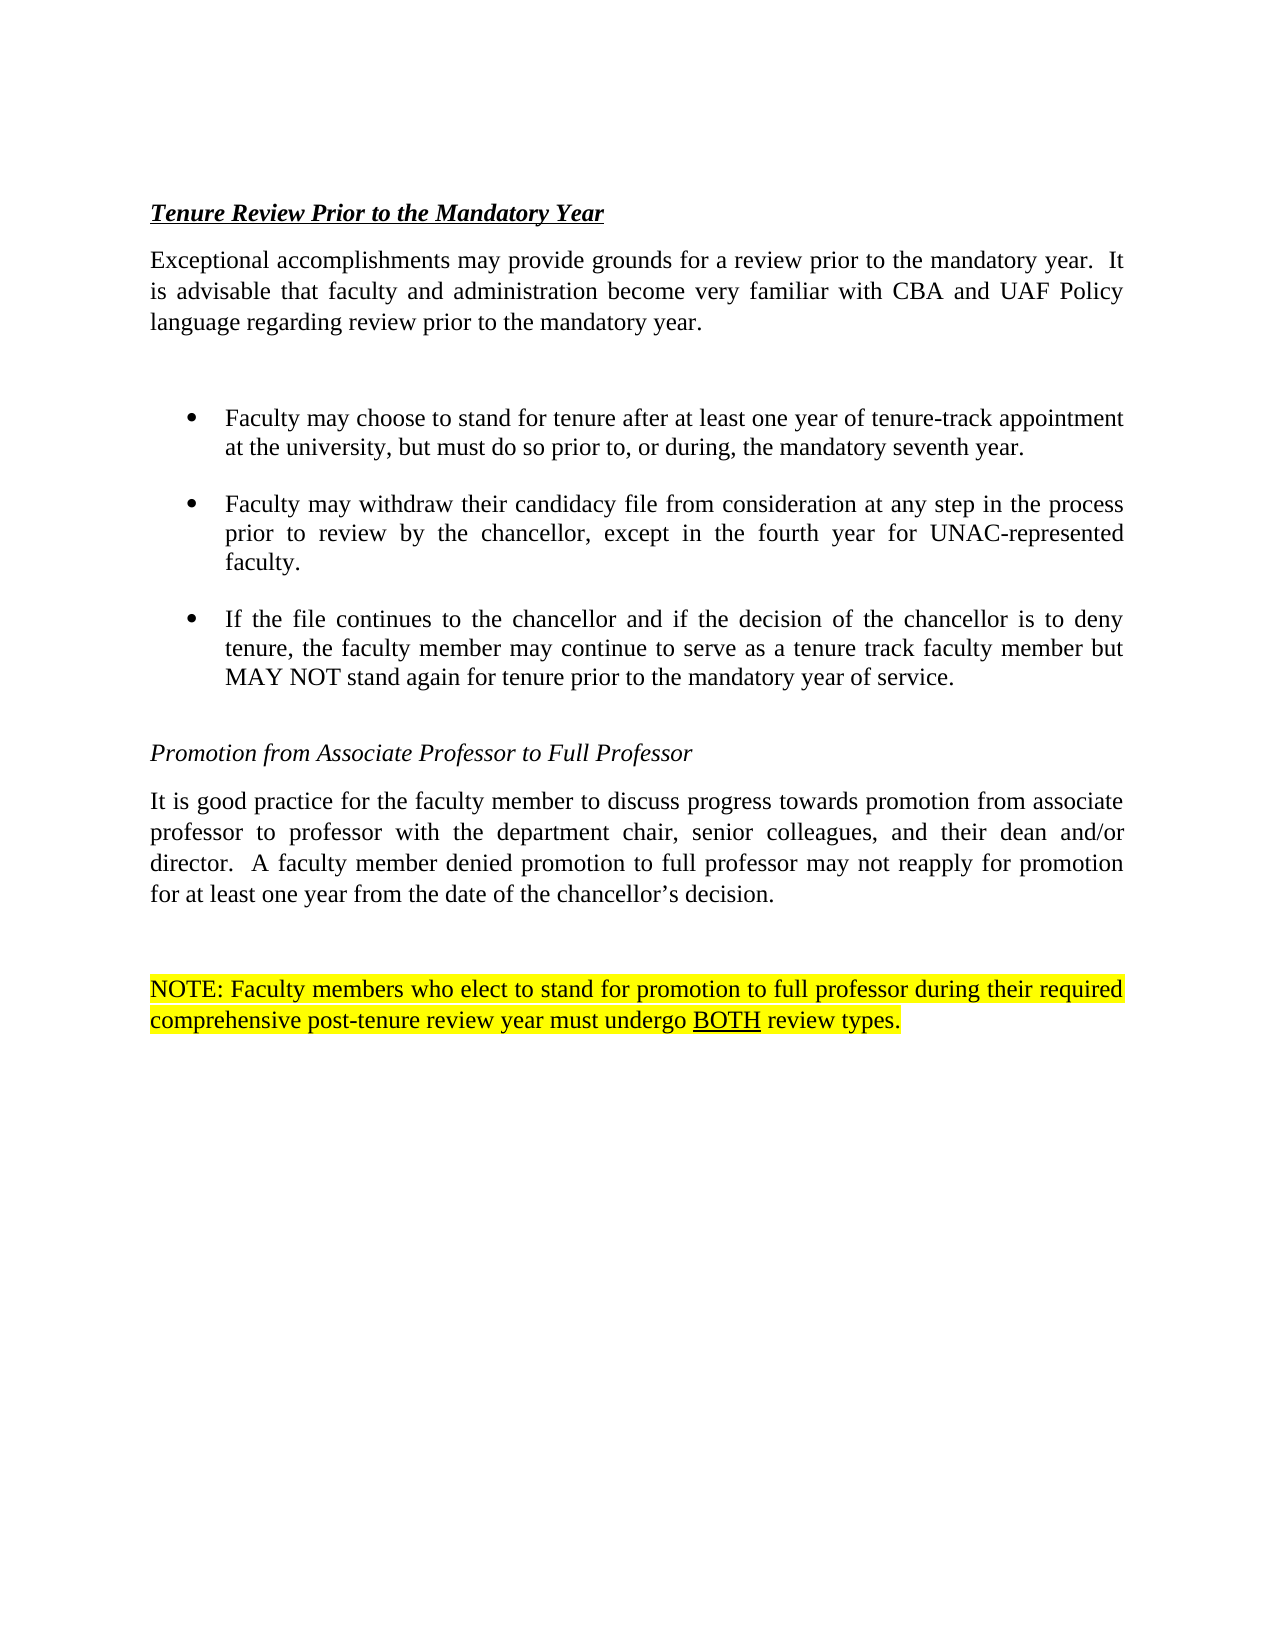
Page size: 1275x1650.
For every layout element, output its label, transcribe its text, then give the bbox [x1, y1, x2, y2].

list Faculty may withdraw their candidacy file from consideration at any step in the process prior to review by the chancellor, except in the fourth year for UNAC-represented faculty. [187, 489, 1125, 575]
text Exceptional accomplishments may provide grounds for a review prior to the mandatory year. It is advisable that faculty and administration become very familiar with CBA and UAF Policy language regarding review prior to the mandatory year. [150, 245, 1125, 336]
list Faculty may choose to stand for tenure after at least one year of tenure-track appointment at the university, but must do so prior to, or during, the mandatory seventh year. [187, 403, 1125, 460]
text Promotion from Associate Professor to Full Professor [150, 738, 1125, 767]
text Tenure Review Prior to the Mandatory Year [150, 198, 1125, 226]
text NOTE: Faculty members who elect to stand for promotion to full professor during their required comprehensive post-tenure review year must undergo BOTH review types. [150, 1003, 1125, 1034]
list If the file continues to the chancellor and if the decision of the chancellor is to deny tenure, the faculty member may continue to serve as a tenure track faculty member but MAY NOT stand again for tenure prior to the mandatory year of service. [187, 604, 1125, 690]
text It is good practice for the faculty member to discuss progress towards promotion from associate professor to professor with the department chair, senior colleagues, and their dean and/or director. A faculty member denied promotion to full professor may not reapply for promotion for at least one year from the date of the chancellor’s decision. [150, 786, 1125, 908]
